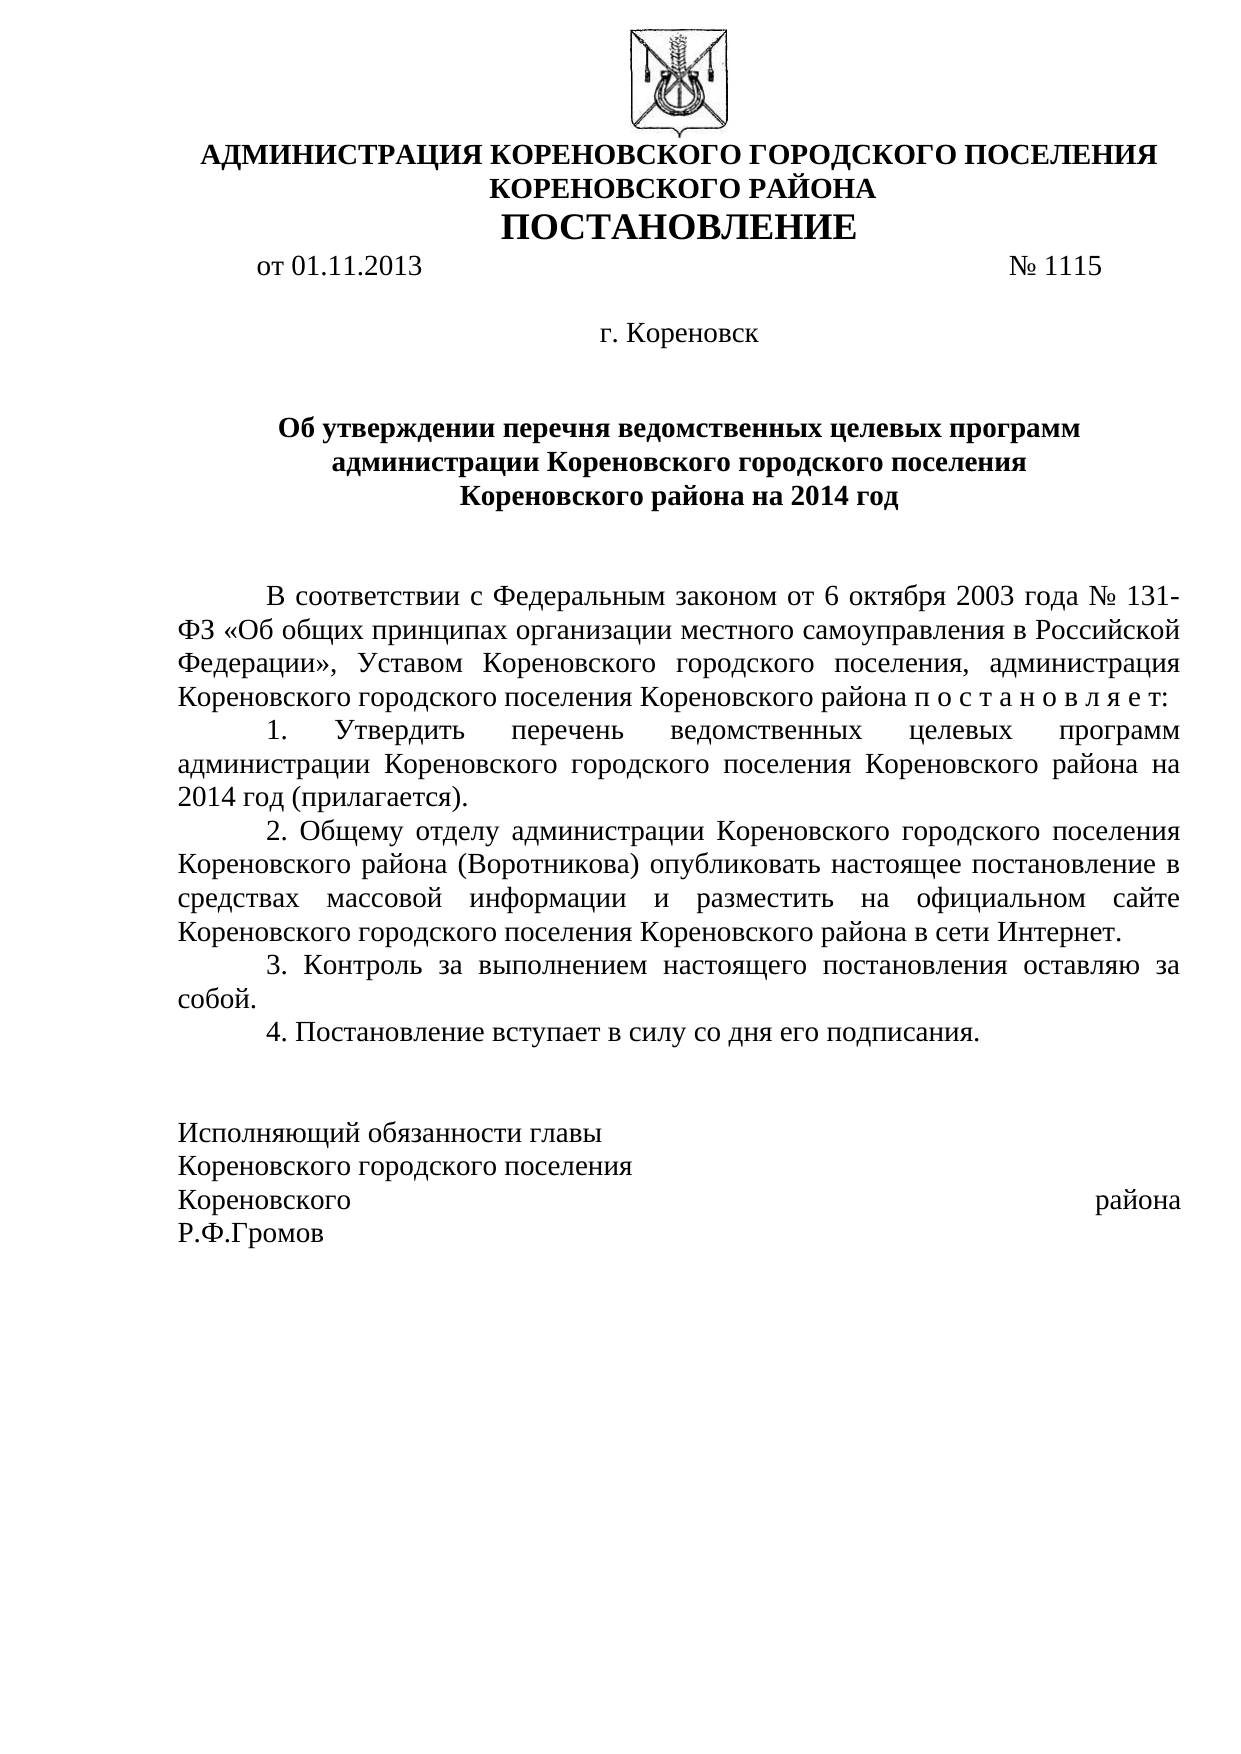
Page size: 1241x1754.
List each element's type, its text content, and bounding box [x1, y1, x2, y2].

text г. Кореновск [177, 315, 1181, 348]
text Кореновского района на 2014 год [177, 478, 1181, 511]
text ПОСТАНОВЛЕНИЕ [177, 204, 1181, 248]
text 1. Утвердить перечень ведомственных целевых программ администрации Кореновского городского поселения Кореновского района на 2014 год (прилагается). [177, 712, 1181, 813]
text Кореновского городского поселения [177, 1148, 1181, 1182]
text Исполняющий обязанности главы [177, 1115, 1181, 1148]
picture [630, 29, 729, 138]
text Об утверждении перечня ведомственных целевых программ администрации Кореновского городского поселения [177, 411, 1181, 478]
text 3. Контроль за выполнением настоящего постановления оставляю за собой. [177, 947, 1181, 1014]
text КОРЕНОВСКОГО РАЙОНА [177, 171, 1181, 204]
text В соответствии с Федеральным законом от 6 октября 2003 года № 131-ФЗ «Об общих принципах организации местного самоуправления в Российской Федерации», Уставом Кореновского городского поселения, администрация Кореновского городского поселения Кореновского района п о с т а н о в л я е т: [177, 578, 1181, 712]
text Кореновского района Р.Ф.Громов [177, 1182, 1181, 1249]
text от 01.11.2013 № 1115 [177, 248, 1181, 281]
text 4. Постановление вступает в силу со дня его подписания. [177, 1014, 1181, 1048]
text АДМИНИСТРАЦИЯ КОРЕНОВСКОГО ГОРОДСКОГО ПОСЕЛЕНИЯ [177, 137, 1181, 171]
text 2. Общему отделу администрации Кореновского городского поселения Кореновского района (Воротникова) опубликовать настоящее постановление в средствах массовой информации и разместить на официальном сайте Кореновского городского поселения Кореновского района в сети Интернет. [177, 813, 1181, 947]
